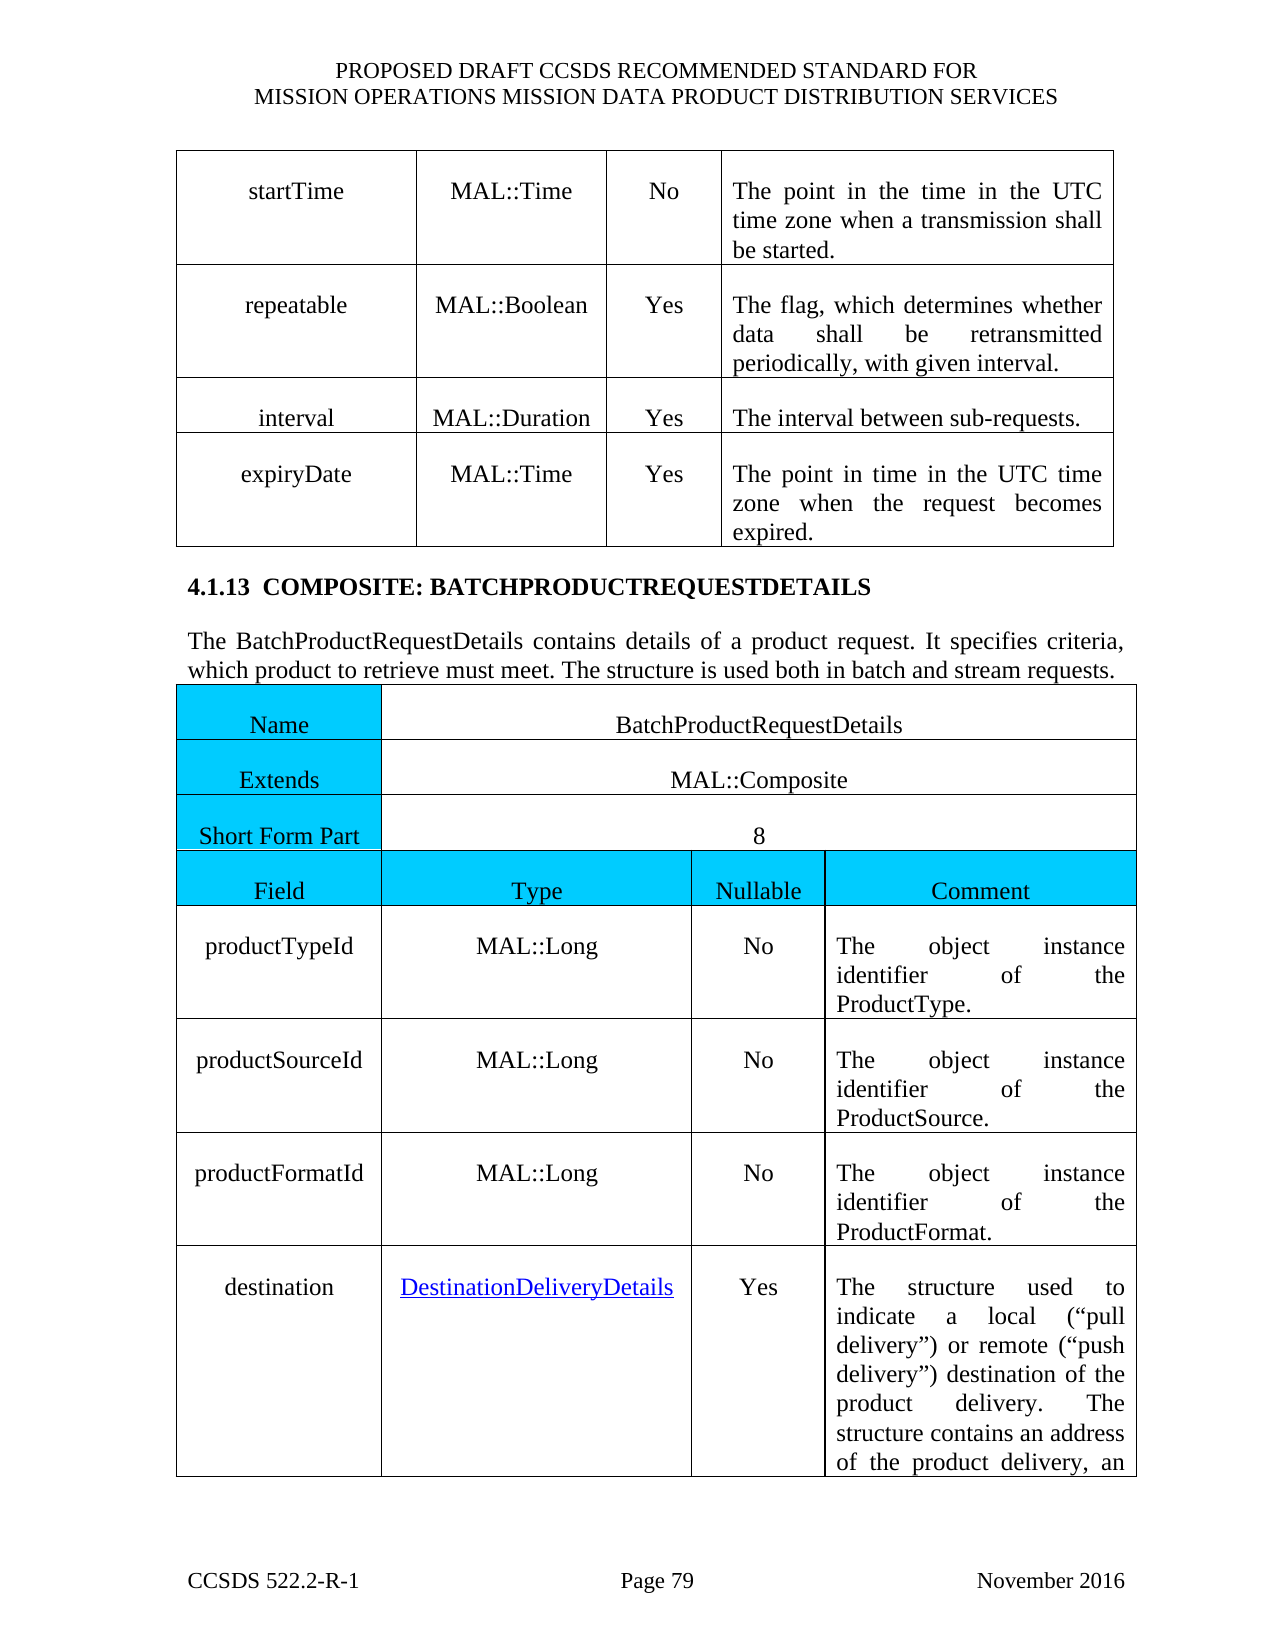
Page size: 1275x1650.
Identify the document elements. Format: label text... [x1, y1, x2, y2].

table_cell startTime [177, 151, 416, 263]
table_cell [826, 1246, 1136, 1476]
table_cell No [692, 1019, 824, 1132]
table_cell The interval between sub-requests. [722, 378, 1113, 432]
subtitle Composite: BatchProductRequestDetails [187, 572, 1125, 601]
table_cell Yes [607, 378, 721, 432]
table_cell Comment [826, 851, 1136, 905]
table_cell MAL::Long [382, 1019, 691, 1132]
table_cell productTypeId [177, 906, 381, 1018]
table_cell Extends [177, 740, 381, 794]
table_cell MAL::Long [382, 1133, 691, 1245]
table_cell MAL::Boolean [417, 265, 606, 377]
table_cell destination [177, 1246, 381, 1476]
table_header BatchProductRequestDetails [382, 685, 1136, 739]
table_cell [382, 1246, 691, 1476]
table_cell The flag, which determines whether data shall be retransmitted periodically, with given interval. [722, 265, 1113, 377]
table_cell MAL::Long [382, 906, 691, 1018]
table_cell repeatable [177, 265, 416, 377]
table_cell 8 [382, 795, 1136, 849]
table_cell Field [177, 851, 381, 905]
table_cell Yes [607, 433, 721, 546]
text The BatchProductRequestDetails contains details of a product request. It specifies criteria, which product to retrieve must meet. The structure is used both in batch and stream requests. [187, 626, 1125, 684]
table_cell No [692, 1133, 824, 1245]
table_cell MAL::Duration [417, 378, 606, 432]
table_cell MAL::Time [417, 151, 606, 263]
table_cell interval [177, 378, 416, 432]
table_cell MAL::Time [417, 433, 606, 546]
table_cell No [607, 151, 721, 263]
table_cell No [692, 906, 824, 1018]
table_cell The point in the time in the UTC time zone when a transmission shall be started. [722, 151, 1113, 263]
table_cell productFormatId [177, 1133, 381, 1245]
table_cell Short Form Part [177, 795, 381, 849]
table_cell Type [382, 851, 691, 905]
table_cell The object instance identifier of the ProductSource. [826, 1019, 1136, 1132]
table_cell Nullable [692, 851, 824, 905]
table_cell Yes [607, 265, 721, 377]
table_cell MAL::Composite [382, 740, 1136, 794]
table_cell The point in time in the UTC time zone when the request becomes expired. [722, 433, 1113, 546]
table_cell productSourceId [177, 1019, 381, 1132]
table_header Name [177, 685, 381, 739]
table_cell Yes [692, 1246, 824, 1476]
table_cell The object instance identifier of the ProductFormat. [826, 1133, 1136, 1245]
table_cell The object instance identifier of the ProductType. [826, 906, 1136, 1018]
table_cell expiryDate [177, 433, 416, 546]
